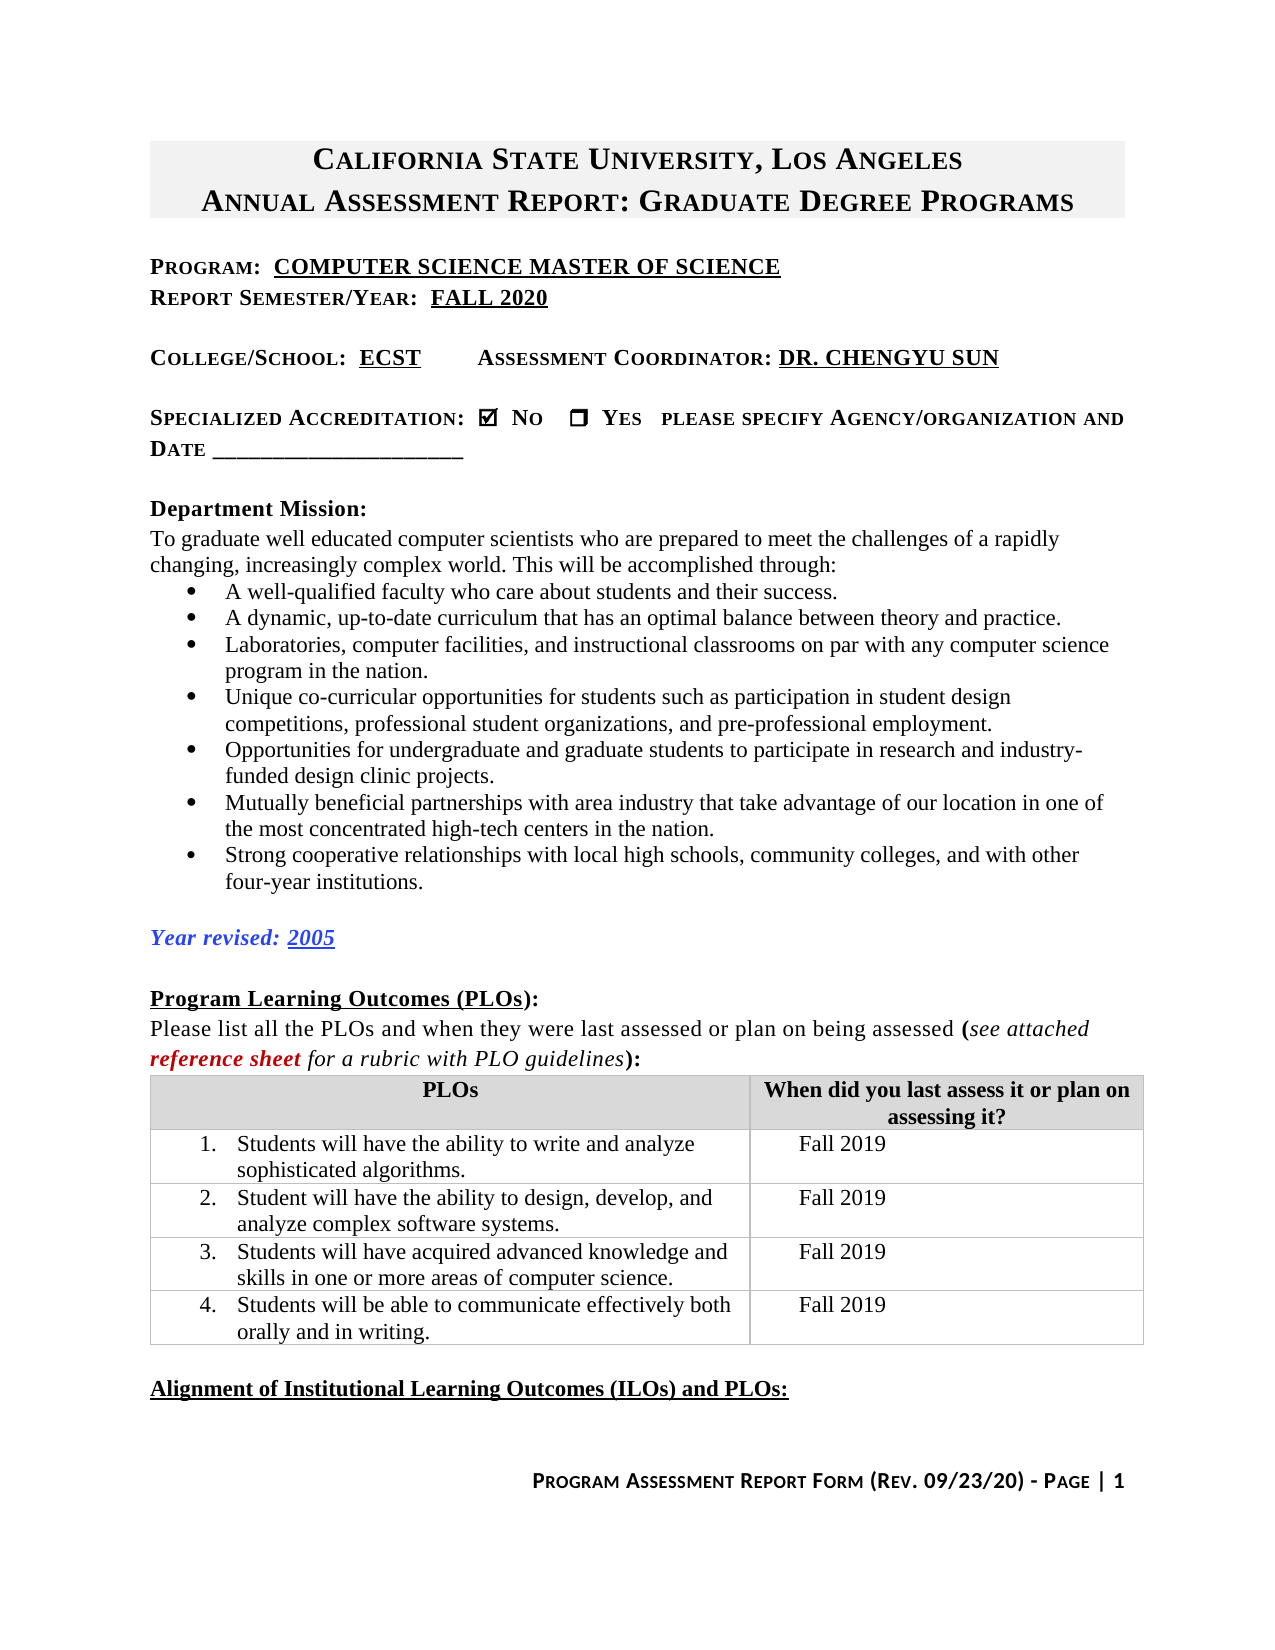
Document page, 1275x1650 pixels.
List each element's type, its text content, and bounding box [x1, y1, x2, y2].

list A dynamic, up-to-date curriculum that has an optimal balance between theory and practice. [187, 604, 1125, 631]
list Strong cooperative relationships with local high schools, community colleges, and with other four-year institutions. [187, 841, 1125, 894]
text Annual Assessment Report: Graduate Degree Programs [150, 182, 1125, 218]
text To graduate well educated computer scientists who are prepared to meet the challenges of a rapidly changing, increasingly complex world. This will be accomplished through: [150, 525, 1125, 578]
list Mutually beneficial partnerships with area industry that take advantage of our location in one of the most concentrated high-tech centers in the nation. [187, 789, 1125, 841]
table_cell Students will have acquired advanced knowledge and skills in one or more areas of computer science. [151, 1238, 749, 1290]
text Specialized Accreditation: No Yes please specify Agency/organization and Date _____________________ [150, 404, 1125, 461]
table_cell Students will be able to communicate effectively both orally and in writing. [151, 1291, 749, 1344]
table_header PLOs [151, 1076, 749, 1129]
text Year revised: 2005 [150, 924, 1125, 951]
list Unique co-curricular opportunities for students such as participation in student design competitions, professional student organizations, and pre-professional employment. [187, 683, 1125, 736]
text Alignment of Institutional Learning Outcomes (ILOs) and PLOs: [150, 1375, 1125, 1402]
table_cell Fall 2019 [751, 1184, 1143, 1237]
list Opportunities for undergraduate and graduate students to participate in research and industry-funded design clinic projects. [187, 736, 1125, 789]
text Department Mission: [150, 495, 1125, 521]
table_cell Students will have the ability to write and analyze sophisticated algorithms. [151, 1130, 749, 1183]
text Program Learning Outcomes (PLOs): [150, 985, 1125, 1011]
table_cell Student will have the ability to design, develop, and analyze complex software systems. [151, 1184, 749, 1237]
table_cell Fall 2019 [751, 1130, 1143, 1183]
text Program: COMPUTER SCIENCE MASTER OF SCIENCE [150, 253, 1125, 280]
table_cell Fall 2019 [751, 1291, 1143, 1344]
text Report Semester/Year: FALL 2020 [150, 283, 1125, 310]
list A well-qualified faculty who care about students and their success. [187, 578, 1125, 604]
table_cell Fall 2019 [751, 1238, 1143, 1290]
text College/School: ECST Assessment Coordinator: DR. CHENGYU SUN [150, 344, 1125, 370]
table_header When did you last assess it or plan on assessing it? [751, 1076, 1143, 1129]
text Please list all the PLOs and when they were last assessed or plan on being assessed (see attached reference sheet for a rubric with PLO guidelines): [150, 1015, 1125, 1072]
text California State University, Los Angeles [150, 141, 1125, 177]
list Laboratories, computer facilities, and instructional classrooms on par with any computer science program in the nation. [187, 631, 1125, 683]
